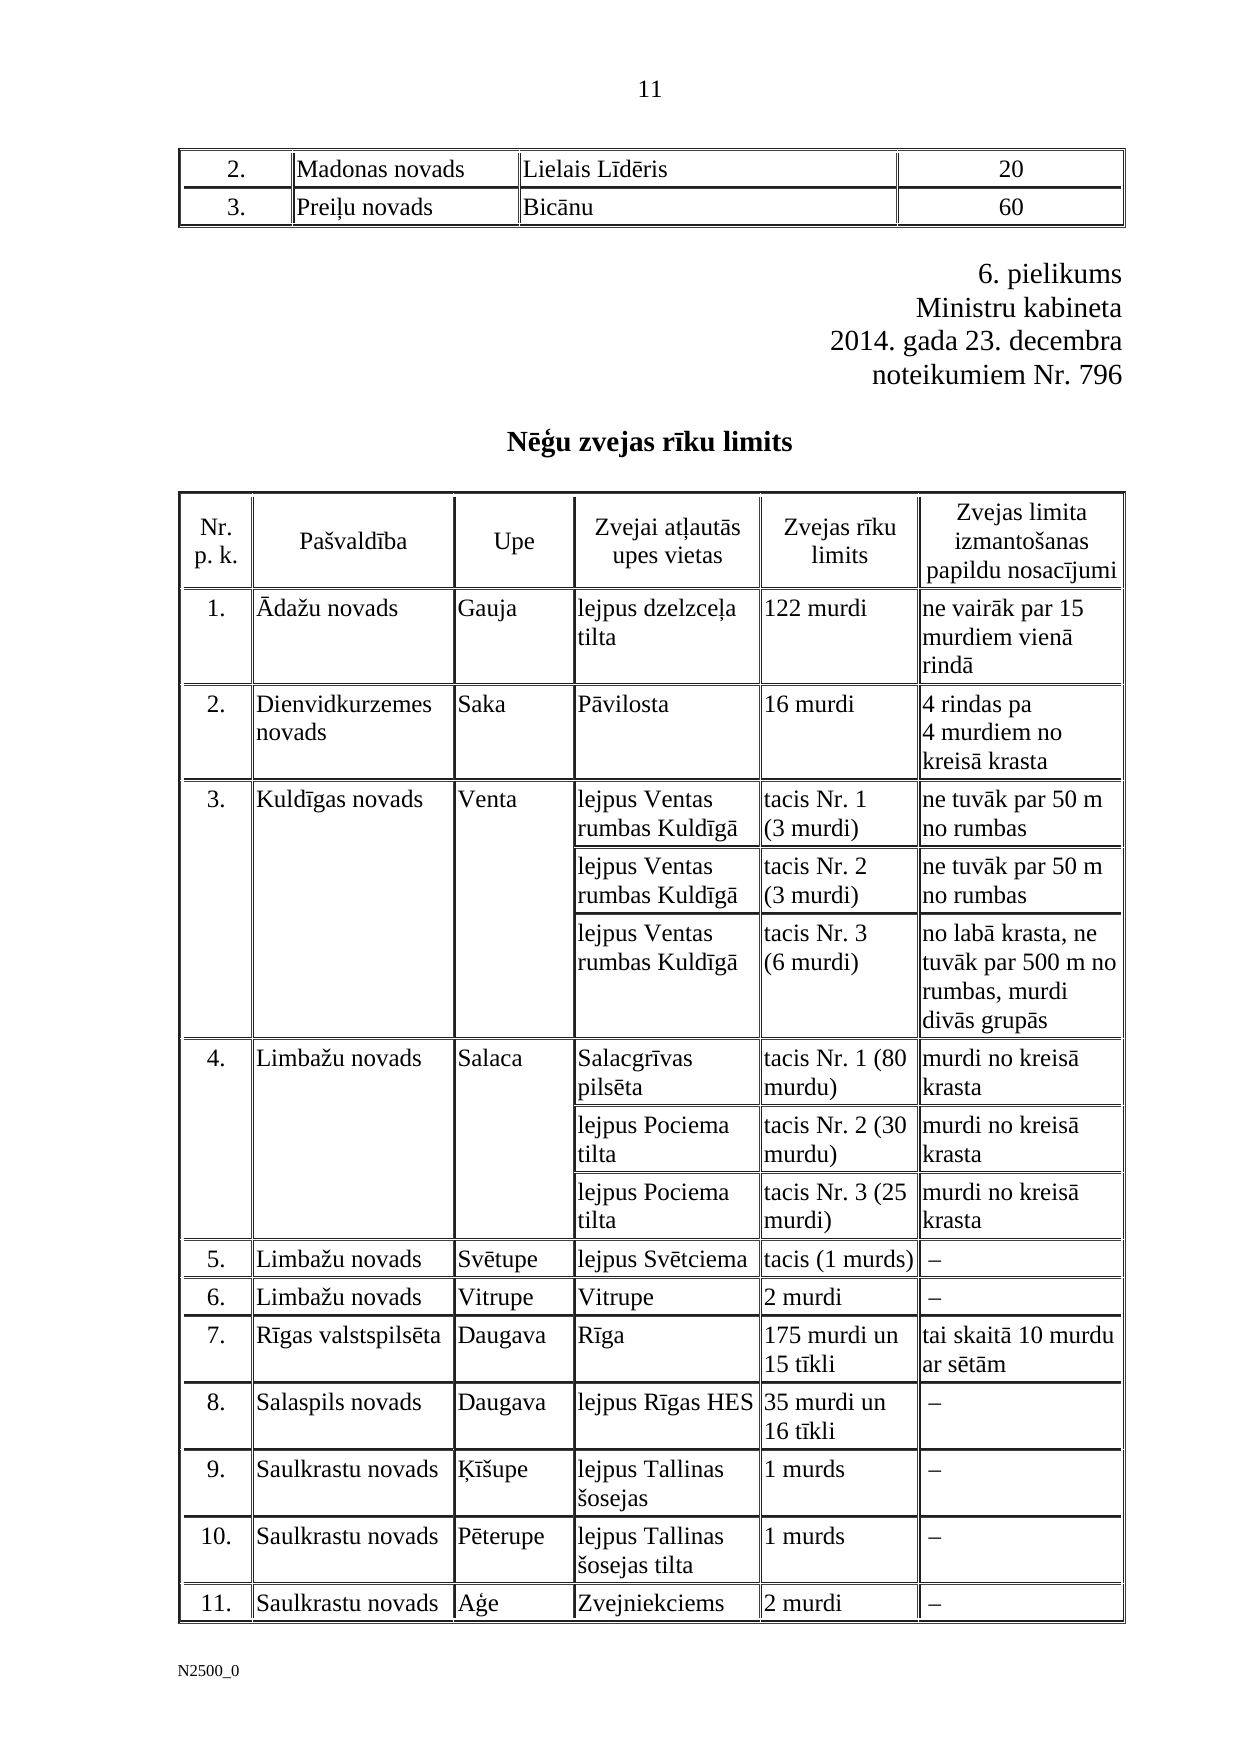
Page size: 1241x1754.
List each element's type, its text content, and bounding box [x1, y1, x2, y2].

table_cell – [921, 1381, 1123, 1448]
table_cell tacis Nr. 1 (80 murdu) [762, 1040, 917, 1103]
table_cell Salaspils novads [254, 1384, 453, 1448]
table_cell Rīgas valstspilsēta [254, 1317, 453, 1381]
table_cell ne vairāk par 15 murdiem vienā rindā [919, 587, 1124, 682]
table_cell lejpus Tallinas šosejas [576, 1451, 759, 1515]
table_header Nr. p. k. [181, 494, 253, 587]
table_cell Saulkrastu novads [254, 1451, 453, 1515]
table_cell 2. [180, 149, 293, 186]
table_cell Salacgrīvas pilsēta [576, 1040, 759, 1103]
table_cell – [921, 1448, 1124, 1515]
table_cell Aģe [454, 1585, 574, 1620]
text Nēģu zvejas rīku limits [177, 424, 1122, 457]
table_cell murdi no kreisā krasta [919, 1171, 1124, 1237]
table_cell 10. [181, 1515, 251, 1582]
table_cell lejpus Svētciema [576, 1241, 759, 1276]
table_cell Vitrupe [456, 1279, 573, 1314]
table_cell murdi no kreisā krasta [921, 1104, 1123, 1171]
table_cell Dienvidkurzemes novads [254, 686, 453, 778]
table_cell tacis Nr. 3 (25 murdi) [762, 1174, 917, 1237]
table_header Zvejas limita izmantošanas papildu nosacījumi [919, 494, 1123, 587]
table_cell Lielais Līdēris [520, 151, 897, 186]
table_cell Svētupe [456, 1241, 573, 1276]
table_cell murdi no kreisā krasta [919, 1037, 1124, 1103]
table_cell lejpus Ventas rumbas Kuldīgā [576, 782, 759, 845]
table_cell 3. [181, 778, 251, 1037]
table_cell 11. [180, 1582, 253, 1620]
table_cell 16 murdi [762, 686, 917, 778]
table_cell Gauja [456, 590, 573, 682]
table_cell Daugava [456, 1384, 573, 1448]
table_cell no labā krasta, ne tuvāk par 500 m no rumbas, murdi divās grupās [921, 912, 1123, 1037]
table_cell ne tuvāk par 50 m no rumbas [921, 845, 1123, 912]
table_cell lejpus Tallinas šosejas tilta [576, 1518, 759, 1582]
table_cell Ādažu novads [254, 590, 453, 682]
table_cell 4. [180, 1037, 253, 1237]
table_cell tacis Nr. 2 (30 murdu) [762, 1107, 917, 1171]
table_cell lejpus Rīgas HES [576, 1384, 759, 1448]
table_cell lejpus dzelzceļa tilta [576, 590, 759, 682]
table_cell Daugava [456, 1317, 573, 1381]
table_cell 35 murdi un 16 tīkli [762, 1384, 917, 1448]
table_cell lejpus Pociema tilta [576, 1107, 759, 1171]
table_cell Pāvilosta [576, 686, 759, 778]
table_cell 7. [181, 1314, 251, 1381]
table_header Upe [454, 494, 574, 587]
table_cell Madonas novads [293, 151, 519, 186]
table_cell Zvejniekciems [574, 1585, 761, 1620]
table_cell 20 [898, 151, 1123, 186]
text Ministru kabineta [177, 290, 1122, 323]
table_cell 122 murdi [762, 590, 917, 682]
table_cell 3. [181, 186, 293, 224]
table_cell 4 rindas pa 4 murdiem no kreisā krasta [921, 683, 1123, 778]
table_header Zvejai atļautās upes vietas [574, 494, 761, 587]
table_cell – [921, 1238, 1123, 1276]
table_cell Pēterupe [456, 1518, 573, 1582]
table_cell Vitrupe [576, 1279, 759, 1314]
table_cell Bicānu [520, 189, 897, 224]
table_cell Preiļu novads [293, 189, 519, 224]
table_header Pašvaldība [253, 493, 454, 587]
table_cell 2 murdi [762, 1279, 917, 1314]
table_cell Ķīšupe [456, 1451, 573, 1515]
table_cell 60 [898, 186, 1123, 224]
table_cell 5. [181, 1238, 251, 1276]
table_cell Saulkrastu novads [254, 1518, 453, 1582]
table_cell tacis Nr. 1 (3 murdi) [762, 782, 917, 845]
table_cell tai skaitā 10 murdu ar sētām [921, 1314, 1123, 1381]
table_cell ne tuvāk par 50 m no rumbas [921, 778, 1123, 845]
table_cell Venta [456, 782, 573, 1037]
table_cell Saulkrastu novads [253, 1585, 454, 1620]
table_cell Salaca [456, 1040, 573, 1237]
table_cell 2 murdi [761, 1582, 919, 1620]
text 6. pielikums [252, 256, 1122, 290]
table_cell 6. [180, 1276, 253, 1314]
table_cell 175 murdi un 15 tīkli [762, 1317, 917, 1381]
table_cell 1. [180, 587, 253, 682]
table_header Zvejas rīku limits [761, 493, 919, 587]
table_cell Limbažu novads [254, 1279, 453, 1314]
table_cell – [919, 1582, 1124, 1620]
table_cell – [919, 1276, 1124, 1314]
table_cell 2. [181, 683, 251, 778]
table_cell Limbažu novads [254, 1241, 453, 1276]
table_cell Saka [456, 686, 573, 778]
table_cell tacis (1 murds) [762, 1241, 917, 1276]
table_cell tacis Nr. 2 (3 murdi) [762, 849, 917, 912]
table_cell Kuldīgas novads [254, 782, 453, 1037]
text noteikumiem Nr. 796 [177, 357, 1122, 390]
table_cell Limbažu novads [254, 1040, 453, 1237]
table_cell 8. [181, 1381, 251, 1448]
table_cell tacis Nr. 3 (6 murdi) [762, 915, 917, 1037]
table_cell lejpus Pociema tilta [576, 1174, 759, 1237]
table_cell 9. [180, 1448, 251, 1515]
table_cell lejpus Ventas rumbas Kuldīgā [576, 915, 759, 1037]
table_cell 1 murds [762, 1451, 917, 1515]
table_cell Rīga [576, 1317, 759, 1381]
table_cell – [921, 1515, 1123, 1582]
text 2014. gada 23. decembra [177, 323, 1122, 357]
table_cell lejpus Ventas rumbas Kuldīgā [576, 849, 759, 912]
table_cell 1 murds [762, 1518, 917, 1582]
